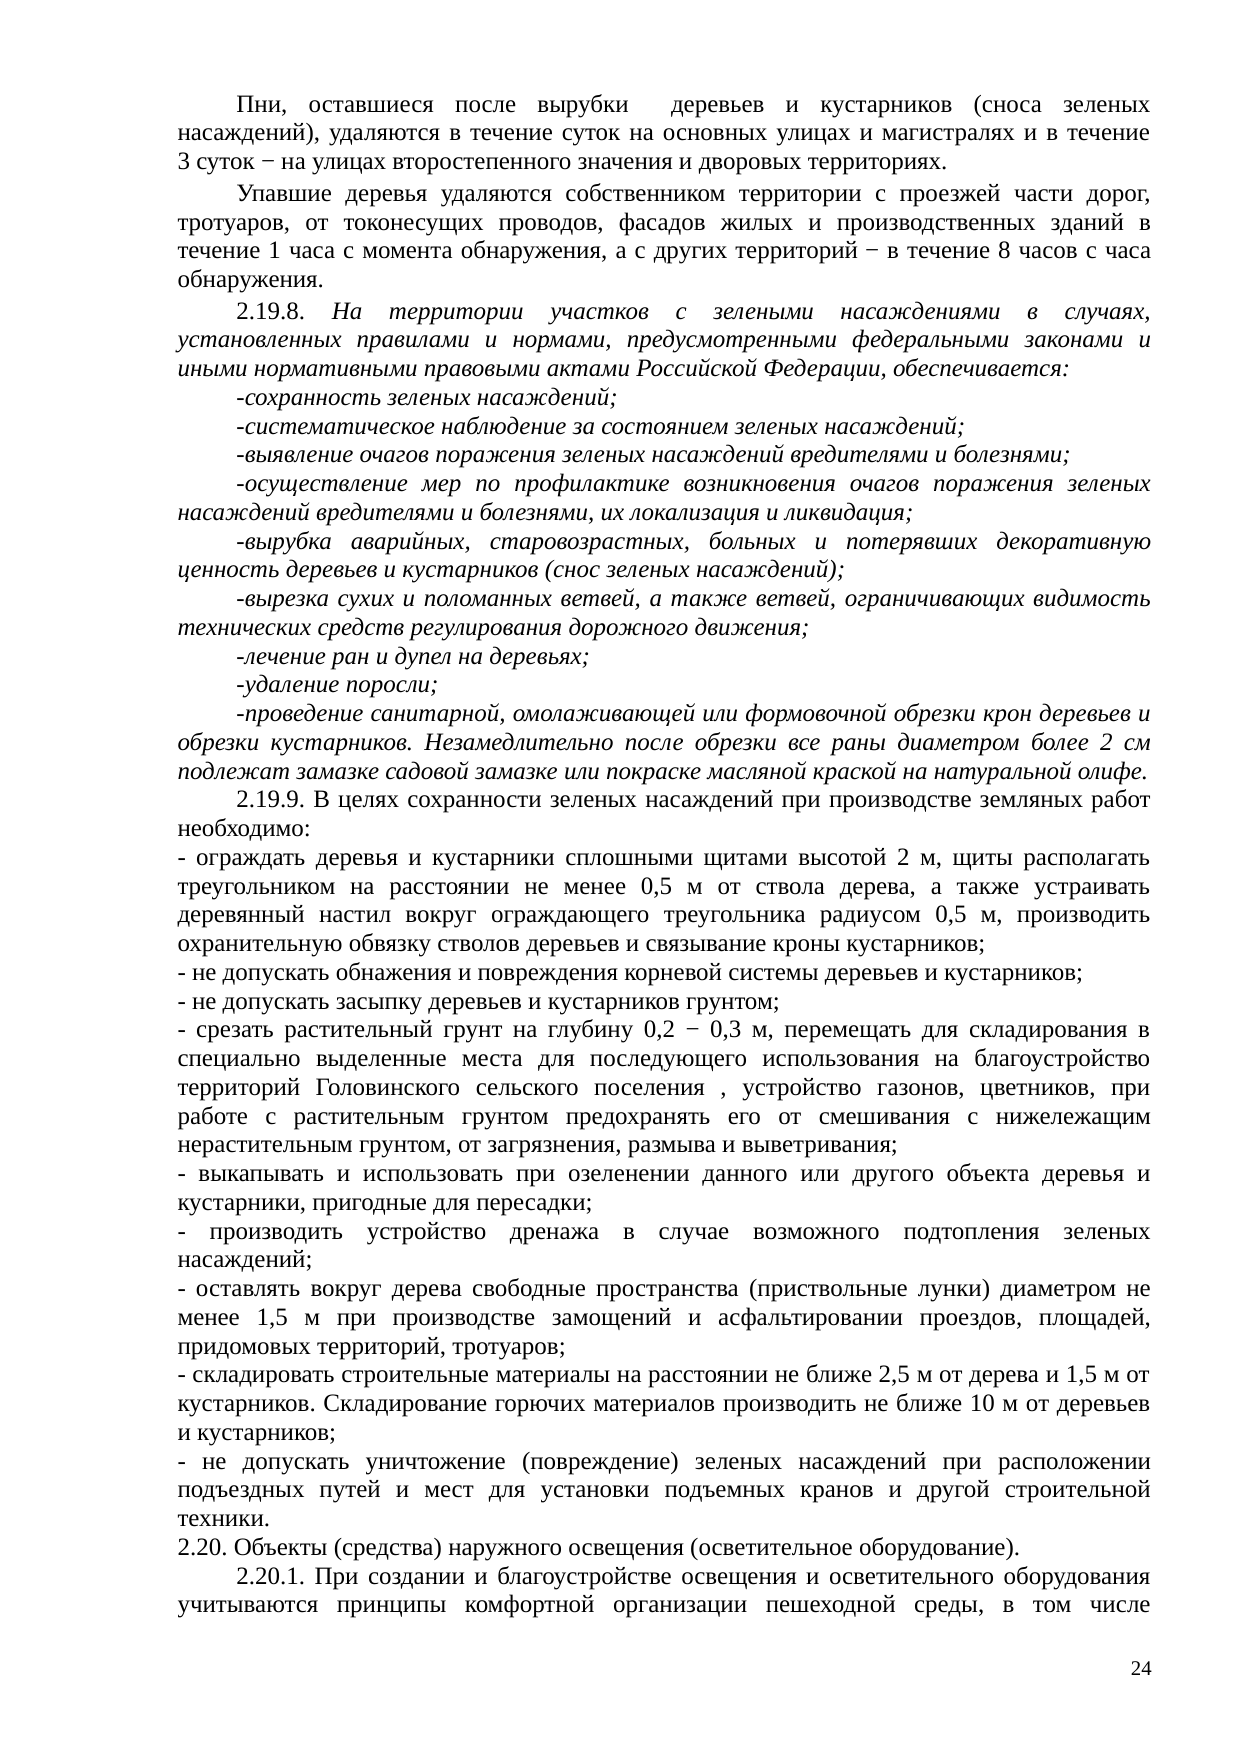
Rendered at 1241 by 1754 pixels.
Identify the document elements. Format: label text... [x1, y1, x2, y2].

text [177, 1561, 1152, 1618]
text - не допускать уничтожение (повреждение) зеленых насаждений при расположении подъездных путей и мест для установки подъемных кранов и другой строительной техники. [177, 1446, 1152, 1532]
text - выкапывать и использовать при озеленении данного или другого объекта деревья и кустарники, пригодные для пересадки; [177, 1158, 1152, 1216]
text Упавшие деревья удаляются собственником территории с проезжей части дорог, тротуаров, от токонесущих проводов, фасадов жилых и производственных зданий в течение 1 часа с момента обнаружения, а с других территорий − в течение 8 часов с часа обнаружения. [177, 178, 1152, 293]
text - складировать строительные материалы на расстоянии не ближе 2,5 м от дерева и 1,5 м от кустарников. Складирование горючих материалов производить не ближе 10 м от деревьев и кустарников; [177, 1359, 1152, 1446]
text 2.19.8. На территории участков с зелеными насаждениями в случаях, установленных правилами и нормами, предусмотренными федеральными законами и иными нормативными правовыми актами Российской Федерации, обеспечивается: [177, 296, 1152, 382]
text -систематическое наблюдение за состоянием зеленых насаждений; [177, 411, 1152, 439]
text -удаление поросли; [177, 669, 1152, 698]
text -лечение ран и дупел на деревьях; [177, 641, 1152, 669]
text 2.20. Объекты (средства) наружного освещения (осветительное оборудование). [177, 1532, 1152, 1561]
text Пни, оставшиеся после вырубки деревьев и кустарников (сноса зеленых насаждений), удаляются в течение суток на основных улицах и магистралях и в течение 3 суток − на улицах второстепенного значения и дворовых территориях. [177, 89, 1152, 175]
text - не допускать обнажения и повреждения корневой системы деревьев и кустарников; [177, 957, 1152, 986]
text - производить устройство дренажа в случае возможного подтопления зеленых насаждений; [177, 1216, 1152, 1273]
text -выявление очагов поражения зеленых насаждений вредителями и болезнями; [177, 439, 1152, 468]
text - оставлять вокруг дерева свободные пространства (приствольные лунки) диаметром не менее 1,5 м при производстве замощений и асфальтировании проездов, площадей, придомовых территорий, тротуаров; [177, 1273, 1152, 1359]
text - срезать растительный грунт на глубину 0,2 − 0,3 м, перемещать для складирования в специально выделенные места для последующего использования на благоустройство территорий Головинского сельского поселения , устройство газонов, цветников, при работе с растительным грунтом предохранять его от смешивания с нижележащим нерастительным грунтом, от загрязнения, размыва и выветривания; [177, 1014, 1152, 1158]
text - ограждать деревья и кустарники сплошными щитами высотой 2 м, щиты располагать треугольником на расстоянии не менее 0,5 м от ствола дерева, а также устраивать деревянный настил вокруг ограждающего треугольника радиусом 0,5 м, производить охранительную обвязку стволов деревьев и связывание кроны кустарников; [177, 842, 1152, 957]
text -вырубка аварийных, старовозрастных, больных и потерявших декоративную ценность деревьев и кустарников (снос зеленых насаждений); [177, 526, 1152, 583]
text -сохранность зеленых насаждений; [177, 382, 1152, 411]
text -осуществление мер по профилактике возникновения очагов поражения зеленых насаждений вредителями и болезнями, их локализация и ликвидация; [177, 468, 1152, 526]
text -проведение санитарной, омолаживающей или формовочной обрезки крон деревьев и обрезки кустарников. Незамедлительно после обрезки все раны диаметром более 2 см подлежат замазке садовой замазке или покраске масляной краской на натуральной олифе. [177, 698, 1152, 784]
text -вырезка сухих и поломанных ветвей, а также ветвей, ограничивающих видимость технических средств регулирования дорожного движения; [177, 583, 1152, 641]
text - не допускать засыпку деревьев и кустарников грунтом; [177, 986, 1152, 1014]
text 2.19.9. В целях сохранности зеленых насаждений при производстве земляных работ необходимо: [177, 784, 1152, 842]
